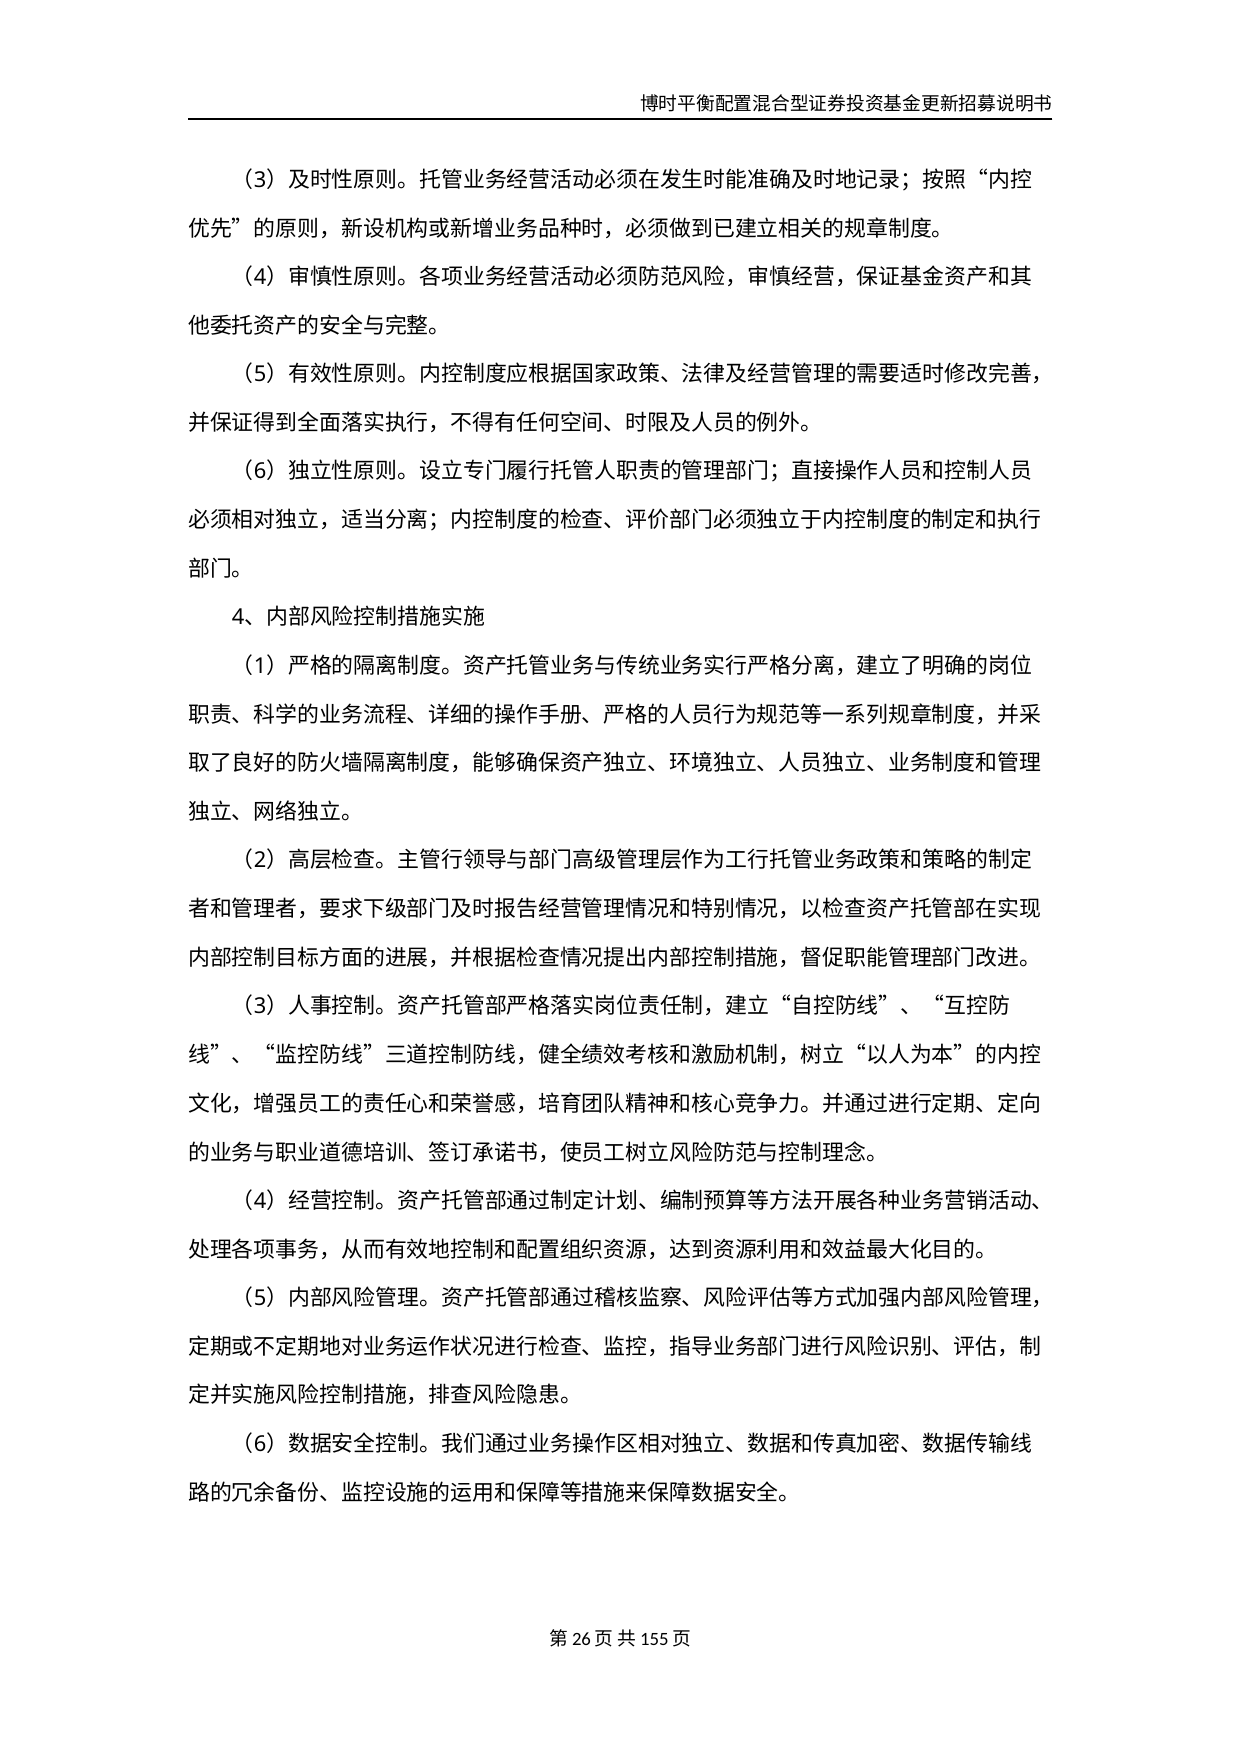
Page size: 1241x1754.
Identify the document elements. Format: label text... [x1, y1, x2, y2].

text （5）内部风险管理。资产托管部通过稽核监察、风险评估等方式加强内部风险管理，定期或不定期地对业务运作状况进行检查、监控，指导业务部门进行风险识别、评估，制定并实施风险控制措施，排查风险隐患。 [188, 1279, 1052, 1409]
text （5）有效性原则。内控制度应根据国家政策、法律及经营管理的需要适时修改完善，并保证得到全面落实执行，不得有任何空间、时限及人员的例外。 [188, 356, 1052, 437]
text （2）高层检查。主管行领导与部门高级管理层作为工行托管业务政策和策略的制定者和管理者，要求下级部门及时报告经营管理情况和特别情况，以检查资产托管部在实现内部控制目标方面的进展，并根据检查情况提出内部控制措施，督促职能管理部门改进。 [188, 842, 1052, 972]
text 4、内部风险控制措施实施 [188, 599, 1052, 632]
text （3）人事控制。资产托管部严格落实岗位责任制，建立“自控防线”、“互控防线”、“监控防线”三道控制防线，健全绩效考核和激励机制，树立“以人为本”的内控文化，增强员工的责任心和荣誉感，培育团队精神和核心竞争力。并通过进行定期、定向的业务与职业道德培训、签订承诺书，使员工树立风险防范与控制理念。 [188, 988, 1052, 1167]
text （1）严格的隔离制度。资产托管业务与传统业务实行严格分离，建立了明确的岗位职责、科学的业务流程、详细的操作手册、严格的人员行为规范等一系列规章制度，并采取了良好的防火墙隔离制度，能够确保资产独立、环境独立、人员独立、业务制度和管理独立、网络独立。 [188, 647, 1052, 826]
text （4）经营控制。资产托管部通过制定计划、编制预算等方法开展各种业务营销活动、处理各项事务，从而有效地控制和配置组织资源，达到资源利用和效益最大化目的。 [188, 1182, 1052, 1264]
text （3）及时性原则。托管业务经营活动必须在发生时能准确及时地记录；按照“内控优先”的原则，新设机构或新增业务品种时，必须做到已建立相关的规章制度。 [188, 162, 1052, 243]
text （6）独立性原则。设立专门履行托管人职责的管理部门；直接操作人员和控制人员必须相对独立，适当分离；内控制度的检查、评价部门必须独立于内控制度的制定和执行部门。 [188, 453, 1052, 583]
text （4）审慎性原则。各项业务经营活动必须防范风险，审慎经营，保证基金资产和其他委托资产的安全与完整。 [188, 259, 1052, 340]
text （6）数据安全控制。我们通过业务操作区相对独立、数据和传真加密、数据传输线路的冗余备份、监控设施的运用和保障等措施来保障数据安全。 [188, 1425, 1052, 1507]
